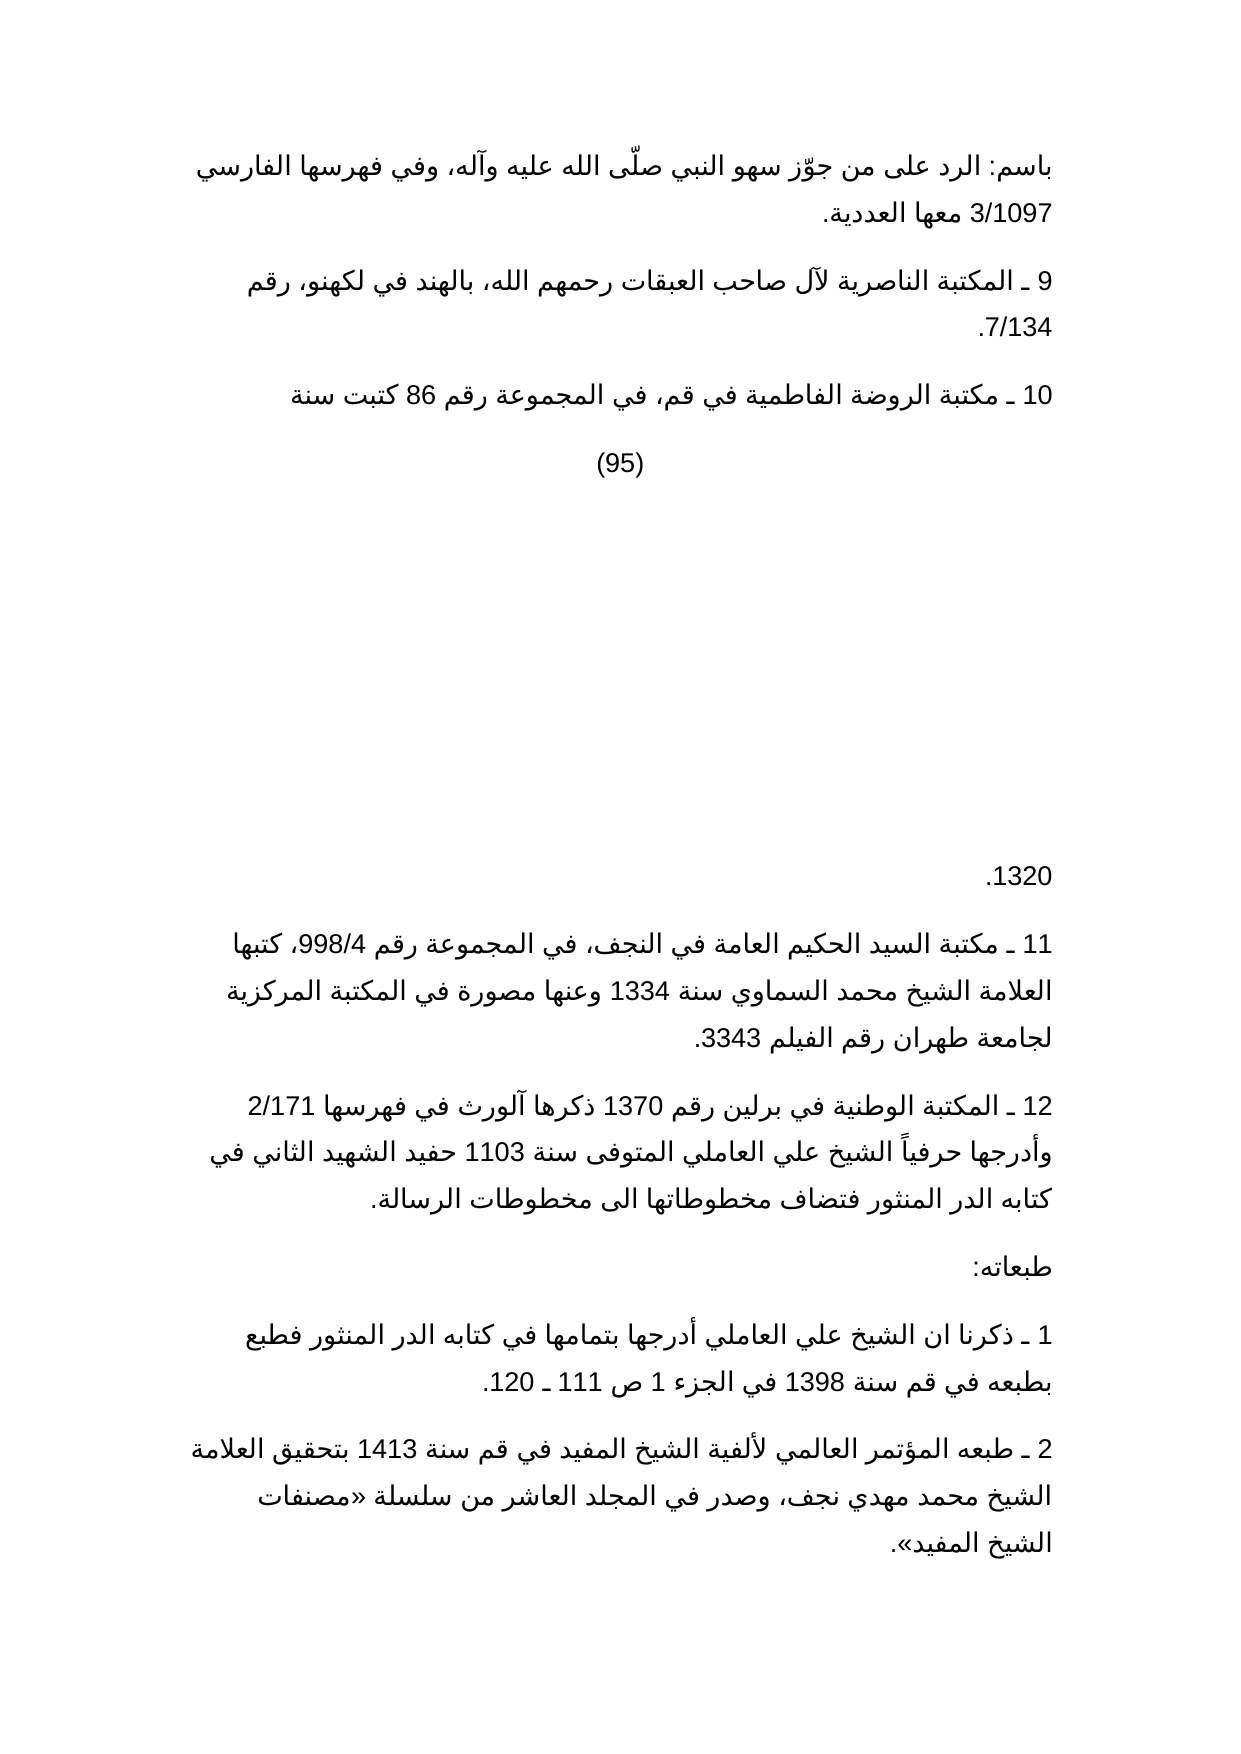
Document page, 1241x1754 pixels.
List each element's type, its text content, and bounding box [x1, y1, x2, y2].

text طبعاته: [187, 1251, 1053, 1282]
text 9 ـ المكتبة الناصرية لآل صاحب العبقات رحمهم الله، بالهند في لكهنو، رقم 7/134. [187, 264, 1053, 343]
text 2 ـ طبعه المؤتمر العالمي لألفية الشيخ المفيد في قم سنة 1413 بتحقيق العلامة الشيخ محمد مهدي نجف، وصدر في المجلد العاشر من سلسلة «مصنفات الشيخ المفيد». [187, 1433, 1053, 1558]
text 11 ـ مكتبة السيد الحكيم العامة في النجف، في المجموعة رقم 998/4، كتبها العلامة الشيخ محمد السماوي سنة 1334 وعنها مصورة في المكتبة المركزية لجامعة طهران رقم الفيلم 3343. [187, 928, 1053, 1053]
text 12 ـ المكتبة الوطنية في برلين رقم 1370 ذكرها آلورث في فهرسها 2/171 وأدرجها حرفياً الشيخ علي العاملي المتوفى سنة 1103 حفيد الشهيد الثاني في كتابه الدر المنثور فتضاف مخطوطاتها الى مخطوطات الرسالة. [187, 1089, 1053, 1214]
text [187, 150, 1053, 228]
text 10 ـ مكتبة الروضة الفاطمية في قم، في المجموعة رقم 86 كتبت سنة [187, 379, 1053, 410]
text (95) [187, 447, 1053, 478]
text 1320. [187, 860, 1053, 892]
text 1 ـ ذكرنا ان الشيخ علي العاملي أدرجها بتمامها في كتابه الدر المنثور فطبع بطبعه في قم سنة 1398 في الجزء 1 ص 111 ـ 120. [187, 1319, 1053, 1397]
